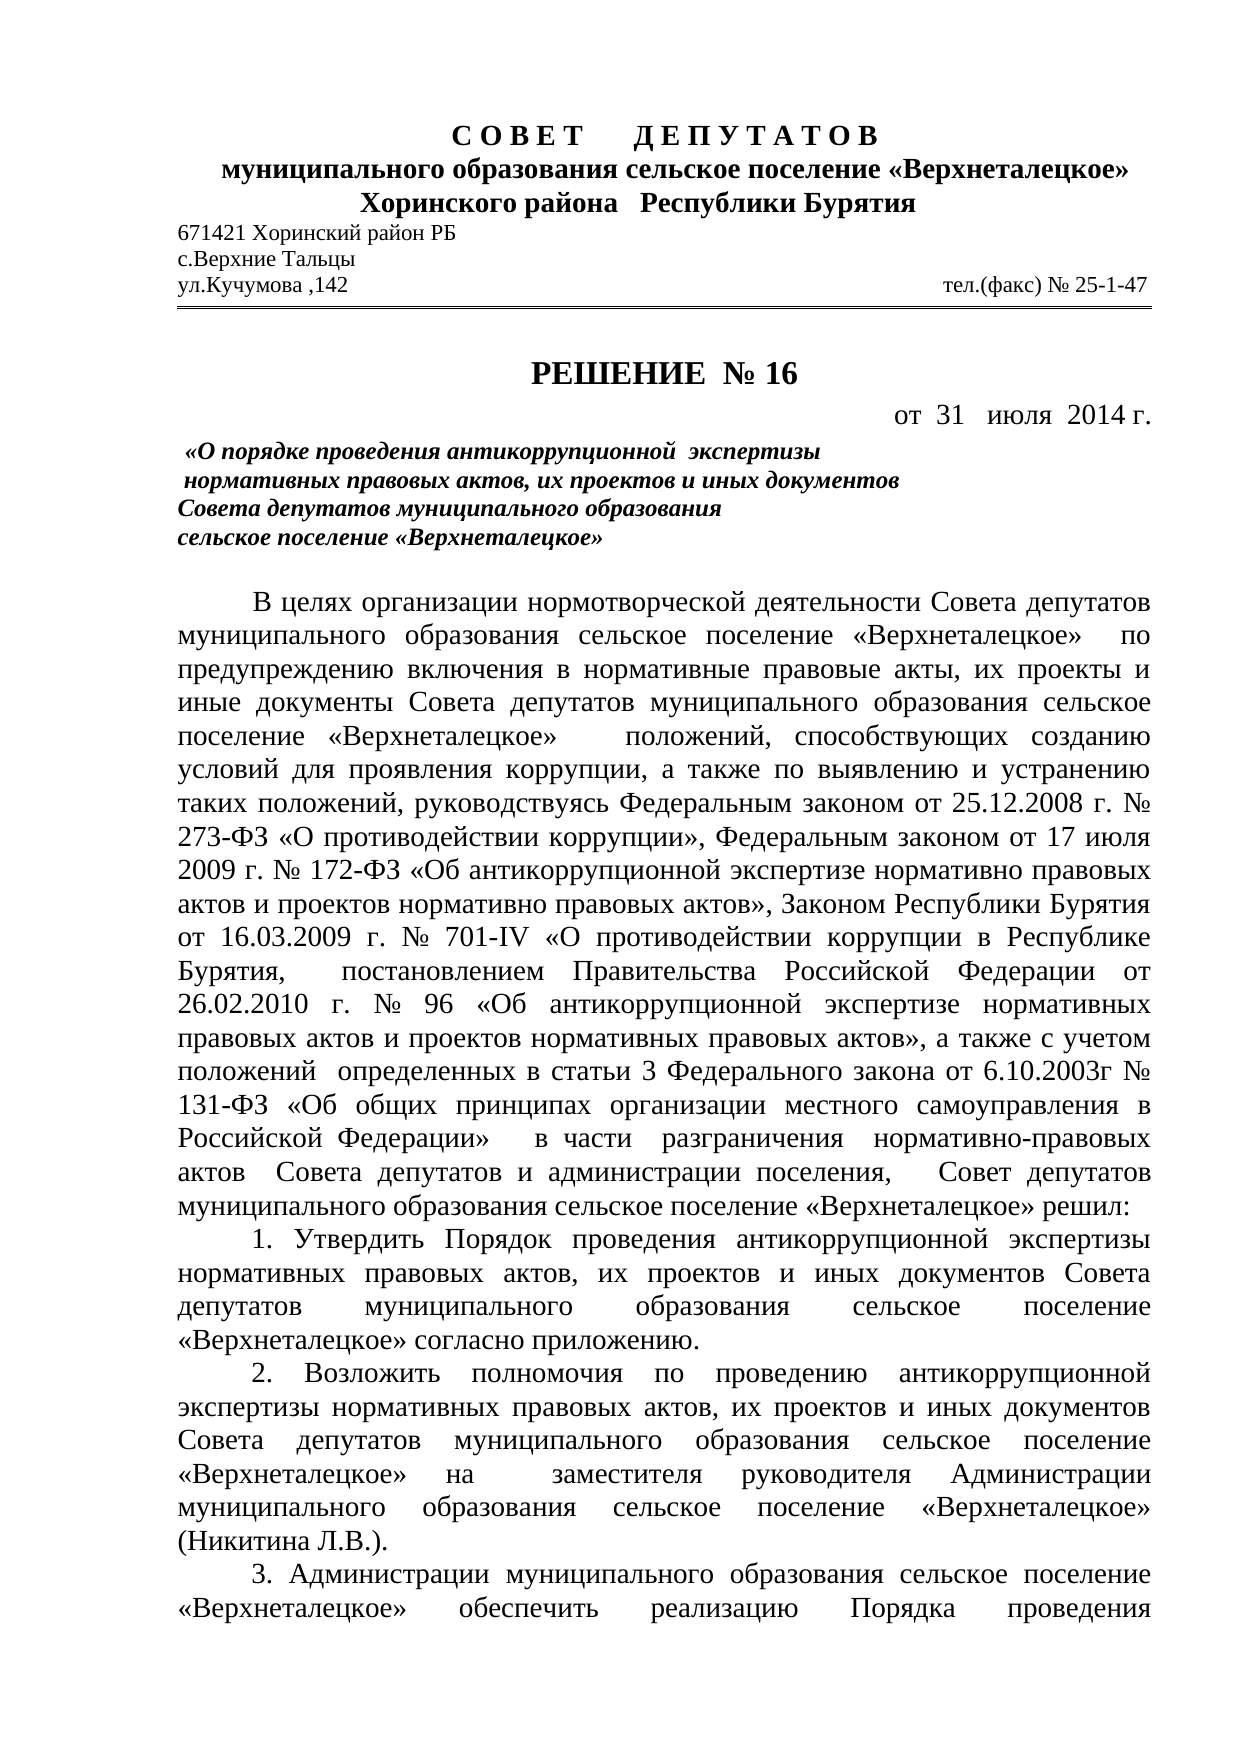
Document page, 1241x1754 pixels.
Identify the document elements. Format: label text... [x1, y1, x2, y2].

text нормативных правовых актов, их проектов и иных документов [177, 465, 1152, 493]
text ул.Кучумова ,142 тел.(факс) № 25-1-47 [177, 271, 1152, 306]
text с.Верхние Тальцы [177, 245, 1152, 271]
text Совета депутатов муниципального образования [177, 493, 1152, 522]
text 1. Утвердить Порядок проведения антикоррупционной экспертизы нормативных правовых актов, их проектов и иных документов Совета депутатов муниципального образования сельское поселение «Верхнеталецкое» согласно приложению. [177, 1221, 1152, 1355]
text 2. Возложить полномочия по проведению антикоррупционной экспертизы нормативных правовых актов, их проектов и иных документов Совета депутатов муниципального образования сельское поселение «Верхнеталецкое» на заместителя руководителя Администрации муниципального образования сельское поселение «Верхнеталецкое» (Никитина Л.В.). [177, 1355, 1152, 1557]
text муниципального образования сельское поселение «Верхнеталецкое» [177, 152, 1152, 185]
text сельское поселение «Верхнеталецкое» [177, 522, 1152, 551]
text от 31 июля 2014 г. [177, 397, 1152, 431]
text Хоринского района Республики Бурятия [177, 185, 1152, 219]
text 671421 Хоринский район РБ [177, 219, 1152, 245]
text РЕШЕНИЕ № 16 [177, 353, 1152, 392]
text «О порядке проведения антикоррупционной экспертизы [177, 436, 1152, 465]
subtitle С О В Е Т Д Е П У Т А Т О В [177, 118, 1152, 152]
text В целях организации нормотворческой деятельности Совета депутатов муниципального образования сельское поселение «Верхнеталецкое» по предупреждению включения в нормативные правовые акты, их проекты и иные документы Совета депутатов муниципального образования сельское поселение «Верхнеталецкое» положений, способствующих созданию условий для проявления коррупции, а также по выявлению и устранению таких положений, руководствуясь Федеральным законом от 25.12.2008 г. № 273-ФЗ «О противодействии коррупции», Федеральным законом от 17 июля 2009 г. № 172-ФЗ «Об антикоррупционной экспертизе нормативно правовых актов и проектов нормативно правовых актов», Законом Республики Бурятия от 16.03.2009 г. № 701-IV «О противодействии коррупции в Республике Бурятия, постановлением Правительства Российской Федерации от 26.02.2010 г. № 96 «Об антикоррупционной экспертизе нормативных правовых актов и проектов нормативных правовых актов», а также с учетом положений определенных в статьи 3 Федерального закона от 6.10.2003г № 131-ФЗ «Об общих принципах организации местного самоуправления в Российской Федерации» в части разграничения нормативно-правовых актов Совета депутатов и администрации поселения, Совет депутатов муниципального образования сельское поселение «Верхнеталецкое» решил: [177, 584, 1152, 1221]
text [177, 1557, 1152, 1624]
